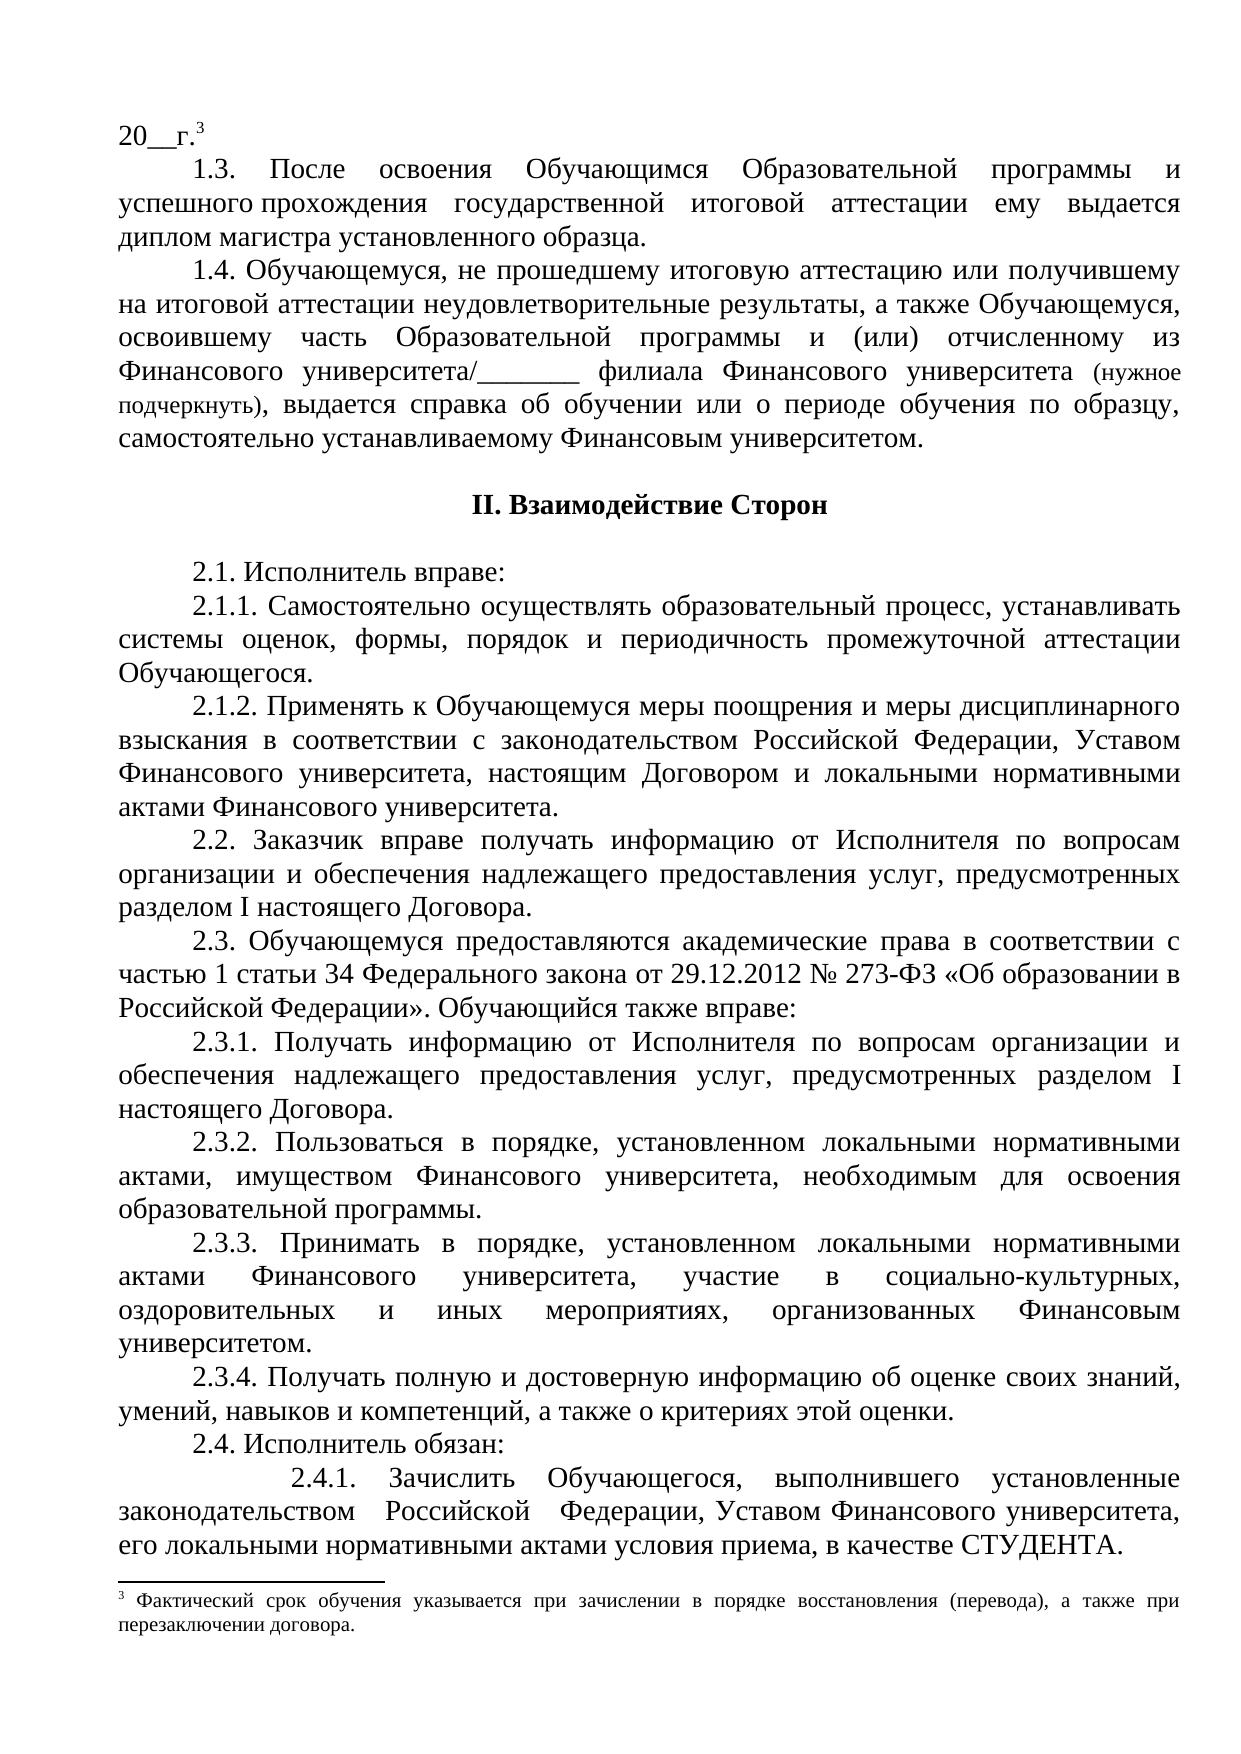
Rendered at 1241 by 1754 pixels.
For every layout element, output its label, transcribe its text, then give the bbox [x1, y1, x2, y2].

text 2.3.1. Получать информацию от Исполнителя по вопросам организации и обеспечения надлежащего предоставления услуг, предусмотренных разделом I настоящего Договора. [118, 1024, 1181, 1124]
text 2.1.2. Применять к Обучающемуся меры поощрения и меры дисциплинарного взыскания в соответствии с законодательством Российской Федерации, Уставом Финансового университета, настоящим Договором и локальными нормативными актами Финансового университета. [118, 688, 1181, 822]
text 1.3. После освоения Обучающимся Образовательной программы и успешного прохождения государственной итоговой аттестации ему выдается диплом магистра установленного образца. [118, 152, 1181, 252]
text 2.3. Обучающемуся предоставляются академические права в соответствии с частью 1 статьи 34 Федерального закона от 29.12.2012 № 273-ФЗ «Об образовании в Российской Федерации». Обучающийся также вправе: [118, 923, 1181, 1024]
text 2.4.1. Зачислить Обучающегося, выполнившего установленные законодательством Российской Федерации, Уставом Финансового университета, его локальными нормативными актами условия приема, в качестве СТУДЕНТА. [118, 1460, 1181, 1560]
text 2.3.2. Пользоваться в порядке, установленном локальными нормативными актами, имуществом Финансового университета, необходимым для освоения образовательной программы. [118, 1124, 1181, 1225]
text 2.3.3. Принимать в порядке, установленном локальными нормативными актами Финансового университета, участие в социально-культурных, оздоровительных и иных мероприятиях, организованных Финансовым университетом. [118, 1225, 1181, 1359]
text 1.4. Обучающемуся, не прошедшему итоговую аттестацию или получившему на итоговой аттестации неудовлетворительные результаты, а также Обучающемуся, освоившему часть Образовательной программы и (или) отчисленному из Финансового университета/_______ филиала Финансового университета (нужное подчеркнуть), выдается справка об обучении или о периоде обучения по образцу, самостоятельно устанавливаемому Финансовым университетом. [118, 252, 1181, 453]
text 2.1. Исполнитель вправе: [118, 554, 1181, 588]
text 2.3.4. Получать полную и достоверную информацию об оценке своих знаний, умений, навыков и компетенций, а также о критериях этой оценки. [118, 1359, 1181, 1426]
text 2.2. Заказчик вправе получать информацию от Исполнителя по вопросам организации и обеспечения надлежащего предоставления услуг, предусмотренных разделом I настоящего Договора. [118, 822, 1181, 923]
text 2.1.1. Самостоятельно осуществлять образовательный процесс, устанавливать системы оценок, формы, порядок и периодичность промежуточной аттестации Обучающегося. [118, 588, 1181, 688]
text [118, 118, 1181, 152]
text II. Взаимодействие Сторон [118, 487, 1181, 521]
text 2.4. Исполнитель обязан: [118, 1426, 1181, 1460]
